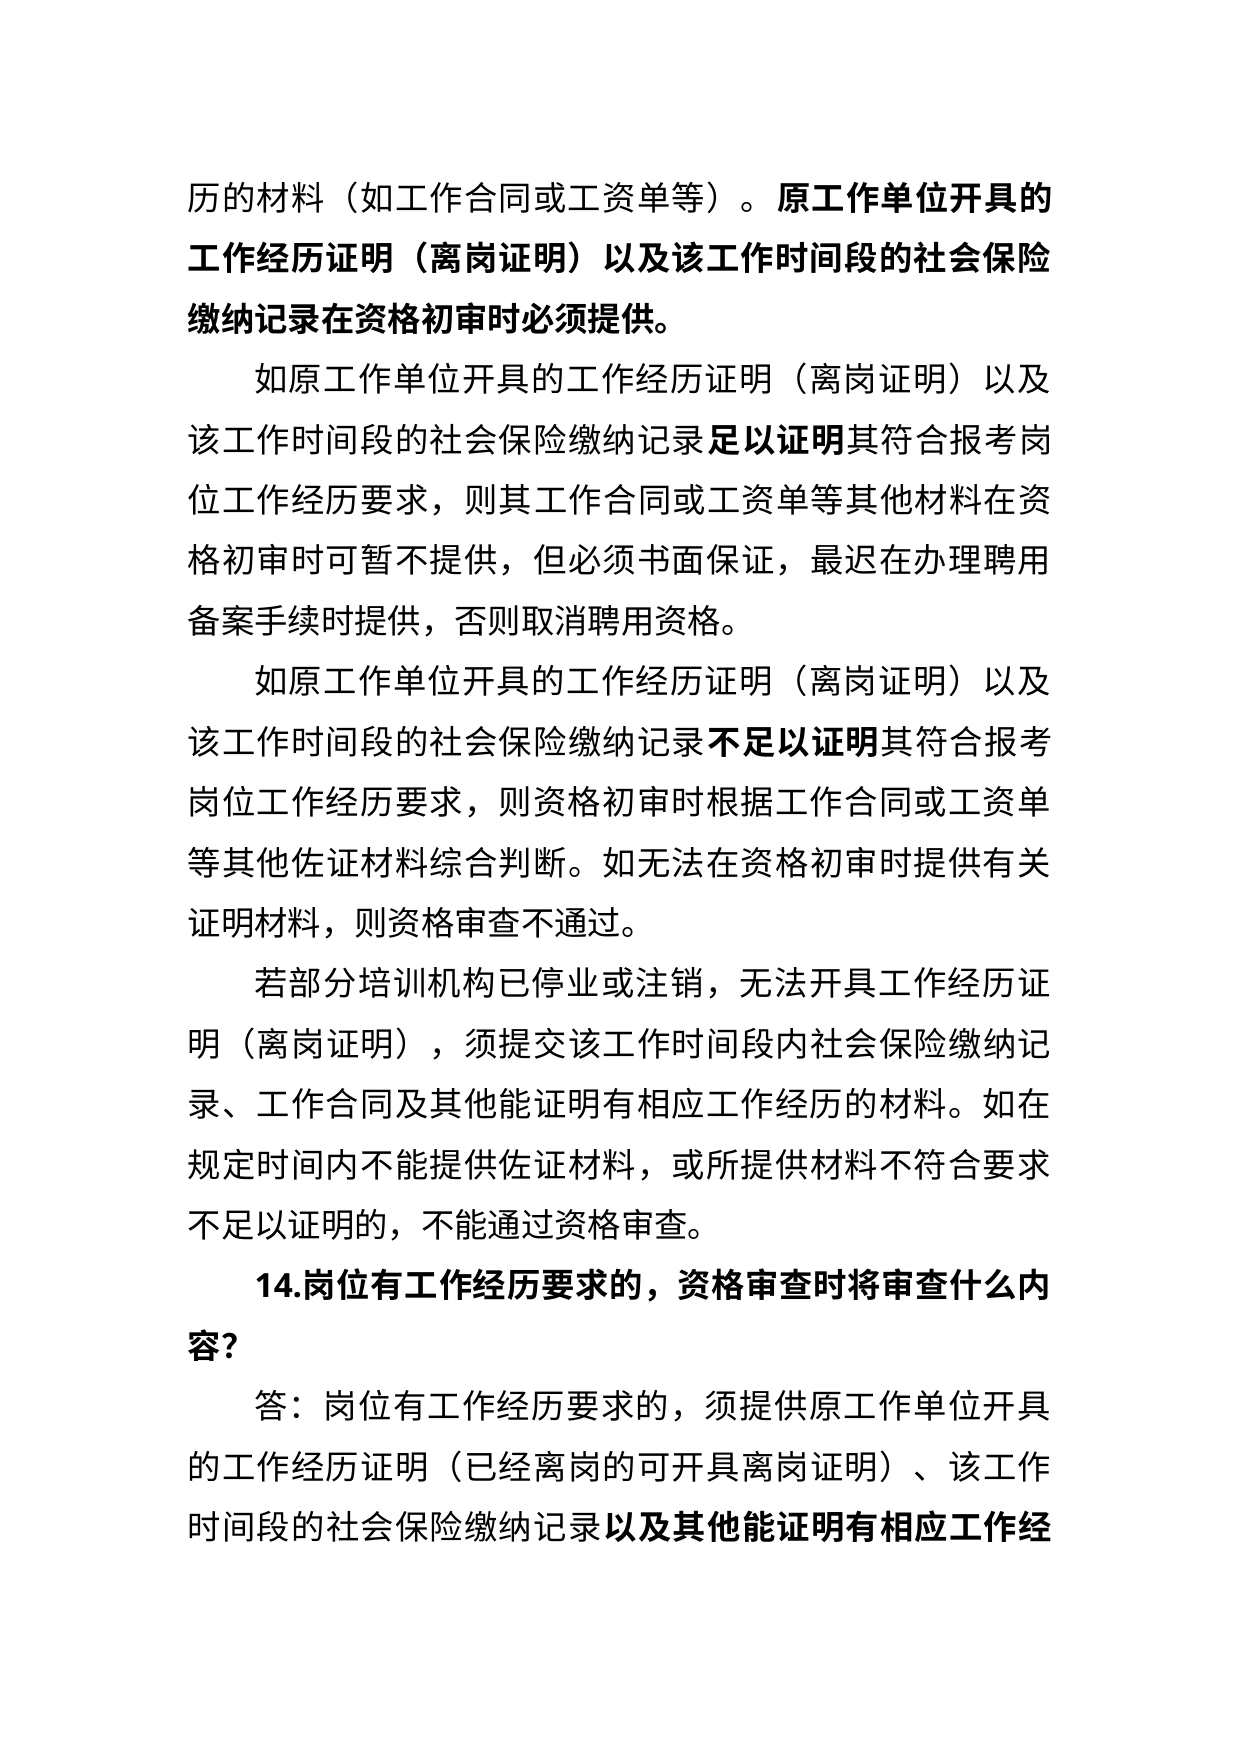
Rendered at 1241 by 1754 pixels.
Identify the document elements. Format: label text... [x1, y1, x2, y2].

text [187, 162, 1053, 343]
text 如原工作单位开具的工作经历证明（离岗证明）以及该工作时间段的社会保险缴纳记录不足以证明其符合报考岗位工作经历要求，则资格初审时根据工作合同或工资单等其他佐证材料综合判断。如无法在资格初审时提供有关证明材料，则资格审查不通过。 [187, 645, 1053, 947]
text 14.岗位有工作经历要求的，资格审查时将审查什么内容？ [187, 1249, 1053, 1370]
text 若部分培训机构已停业或注销，无法开具工作经历证明（离岗证明），须提交该工作时间段内社会保险缴纳记录、工作合同及其他能证明有相应工作经历的材料。如在规定时间内不能提供佐证材料，或所提供材料不符合要求，不足以证明的，不能通过资格审查。 [187, 947, 1053, 1249]
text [187, 1370, 1053, 1552]
text 如原工作单位开具的工作经历证明（离岗证明）以及该工作时间段的社会保险缴纳记录足以证明其符合报考岗位工作经历要求，则其工作合同或工资单等其他材料在资格初审时可暂不提供，但必须书面保证，最迟在办理聘用备案手续时提供，否则取消聘用资格。 [187, 343, 1053, 645]
